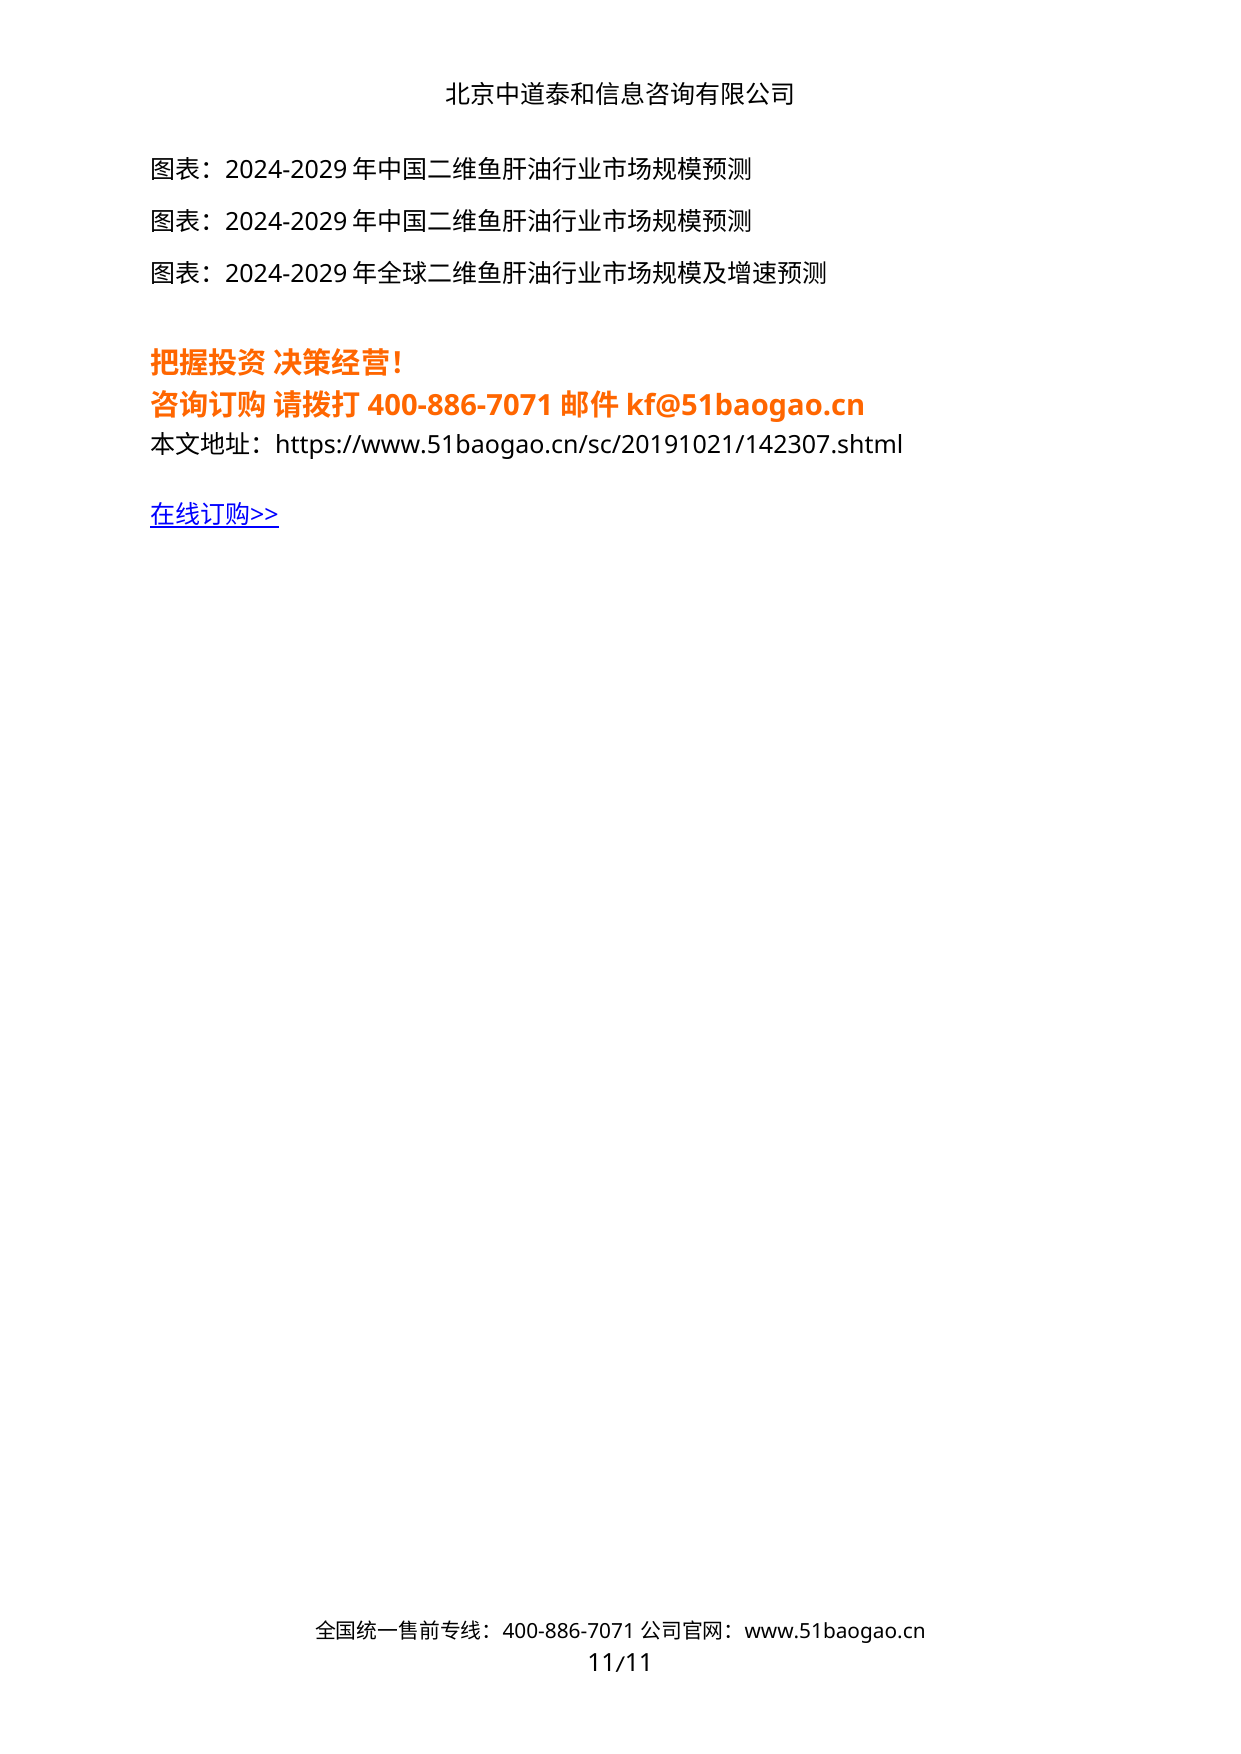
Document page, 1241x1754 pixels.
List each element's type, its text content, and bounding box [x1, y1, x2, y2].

text 图表：2024-2029年全球二维鱼肝油行业市场规模及增速预测 [150, 254, 1090, 290]
text 图表：2024-2029年中国二维鱼肝油行业市场规模预测 [150, 202, 1090, 238]
text 图表：2024-2029年中国二维鱼肝油行业市场规模预测 [150, 150, 1090, 186]
text 把握投资 决策经营！咨询订购 请拨打 400-886-7071 邮件 kf@51baogao.cn本文地址：https://www.51baogao.cn/sc/20191021/142307.shtml [150, 306, 1090, 461]
text 在线订购>> [150, 461, 1090, 531]
